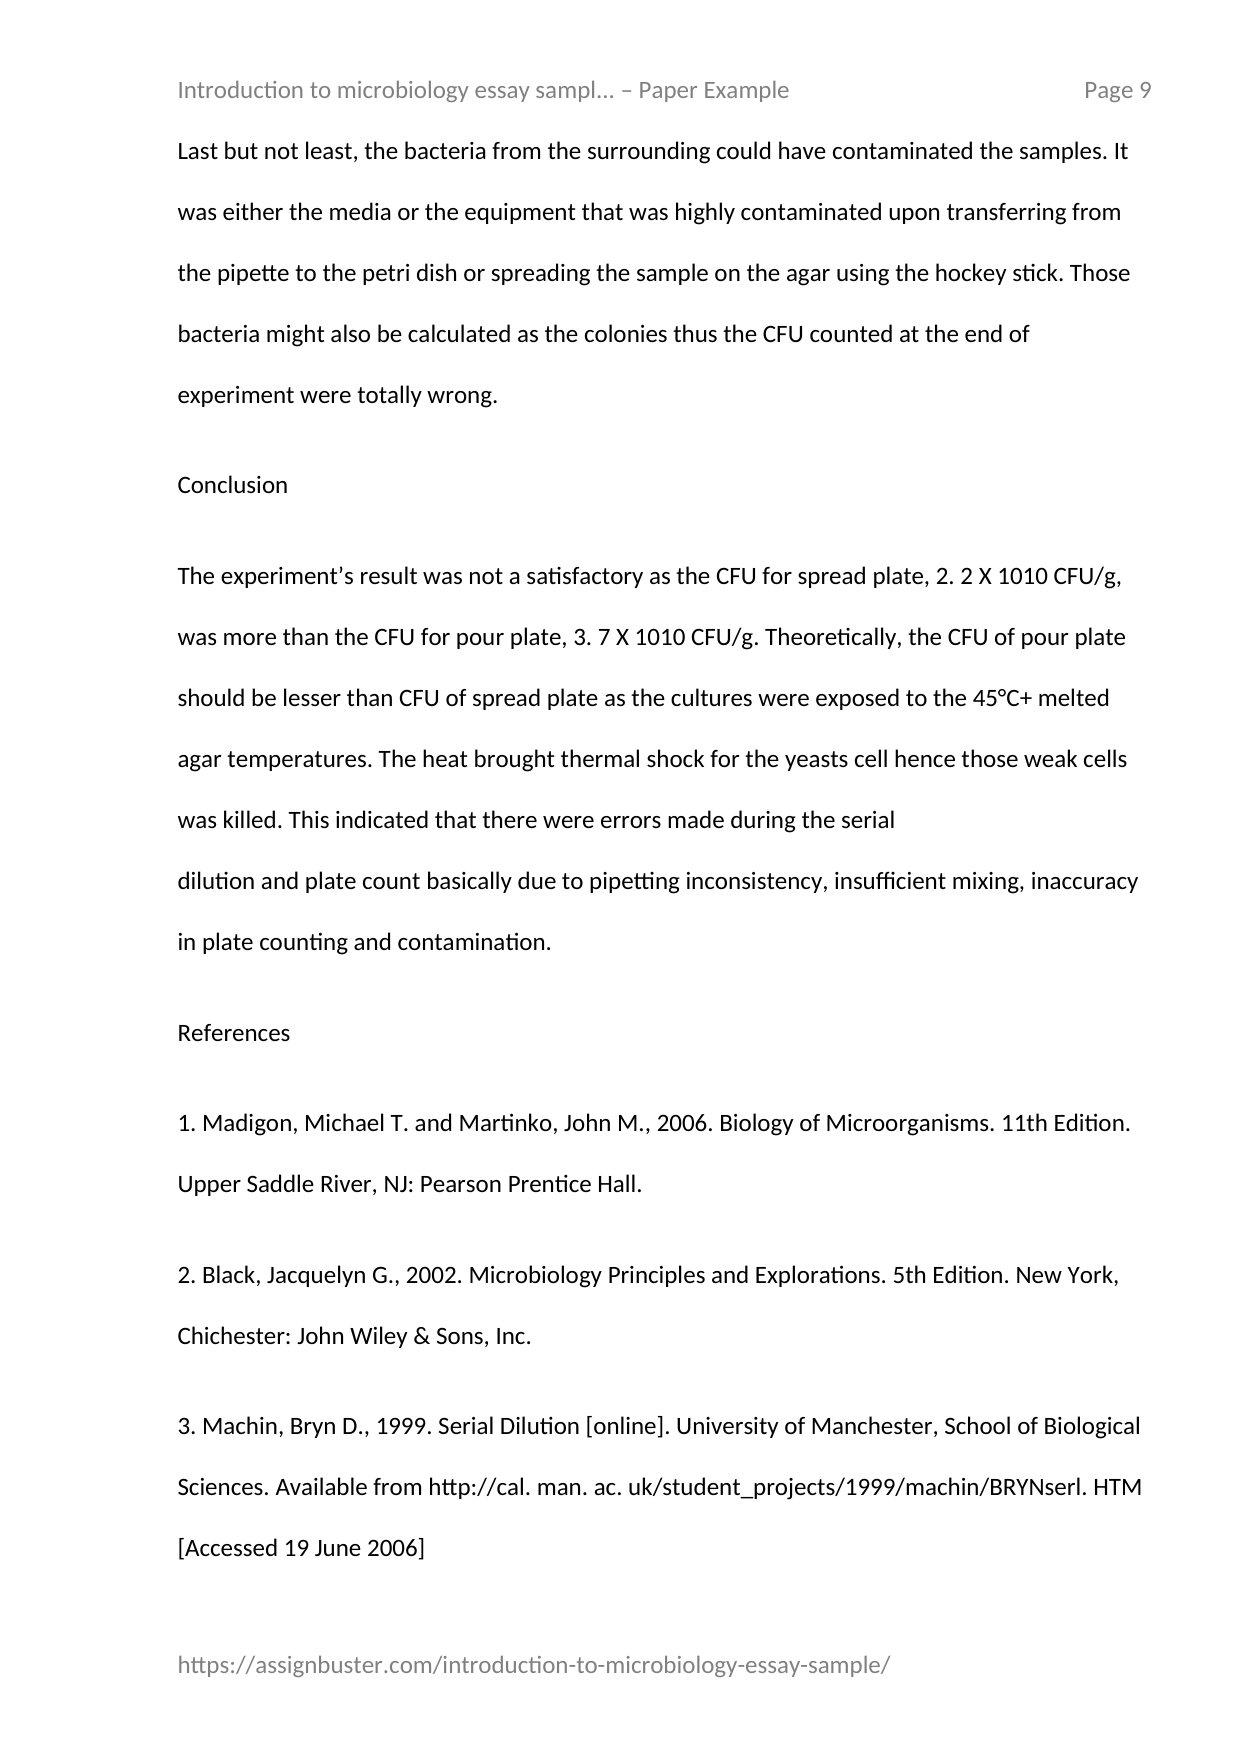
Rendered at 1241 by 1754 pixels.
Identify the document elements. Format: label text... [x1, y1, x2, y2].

text 2. Black, Jacquelyn G., 2002. Microbiology Principles and Explorations. 5th Edition. New York, Chichester: John Wiley & Sons, Inc. [177, 1259, 1152, 1350]
text 3. Machin, Bryn D., 1999. Serial Dilution [online]. University of Manchester, School of Biological Sciences. Available from http://cal. man. ac. uk/student_projects/1999/machin/BRYNserl. HTM [Accessed 19 June 2006] [177, 1410, 1152, 1563]
text Last but not least, the bacteria from the surrounding could have contaminated the samples. It was either the media or the equipment that was highly contaminated upon transferring from the pipette to the petri dish or spreading the sample on the agar using the hockey stick. Those bacteria might also be calculated as the colonies thus the CFU counted at the end of experiment were totally wrong. [177, 135, 1152, 409]
text 1. Madigon, Michael T. and Martinko, John M., 2006. Biology of Microorganisms. 11th Edition. Upper Saddle River, NJ: Pearson Prentice Hall. [177, 1107, 1152, 1199]
text References [177, 1017, 1152, 1047]
text Conclusion [177, 469, 1152, 500]
text The experiment’s result was not a satisfactory as the CFU for spread plate, 2. 2 X 1010 CFU/g, was more than the CFU for pour plate, 3. 7 X 1010 CFU/g. Theoretically, the CFU of pour plate should be lesser than CFU of spread plate as the cultures were exposed to the 45°C+ melted agar temperatures. The heat brought thermal shock for the yeasts cell hence those weak cells was killed. This indicated that there were errors made during the serial dilution and plate count basically due to pipetting inconsistency, insufficient mixing, inaccuracy in plate counting and contamination. [177, 560, 1152, 957]
